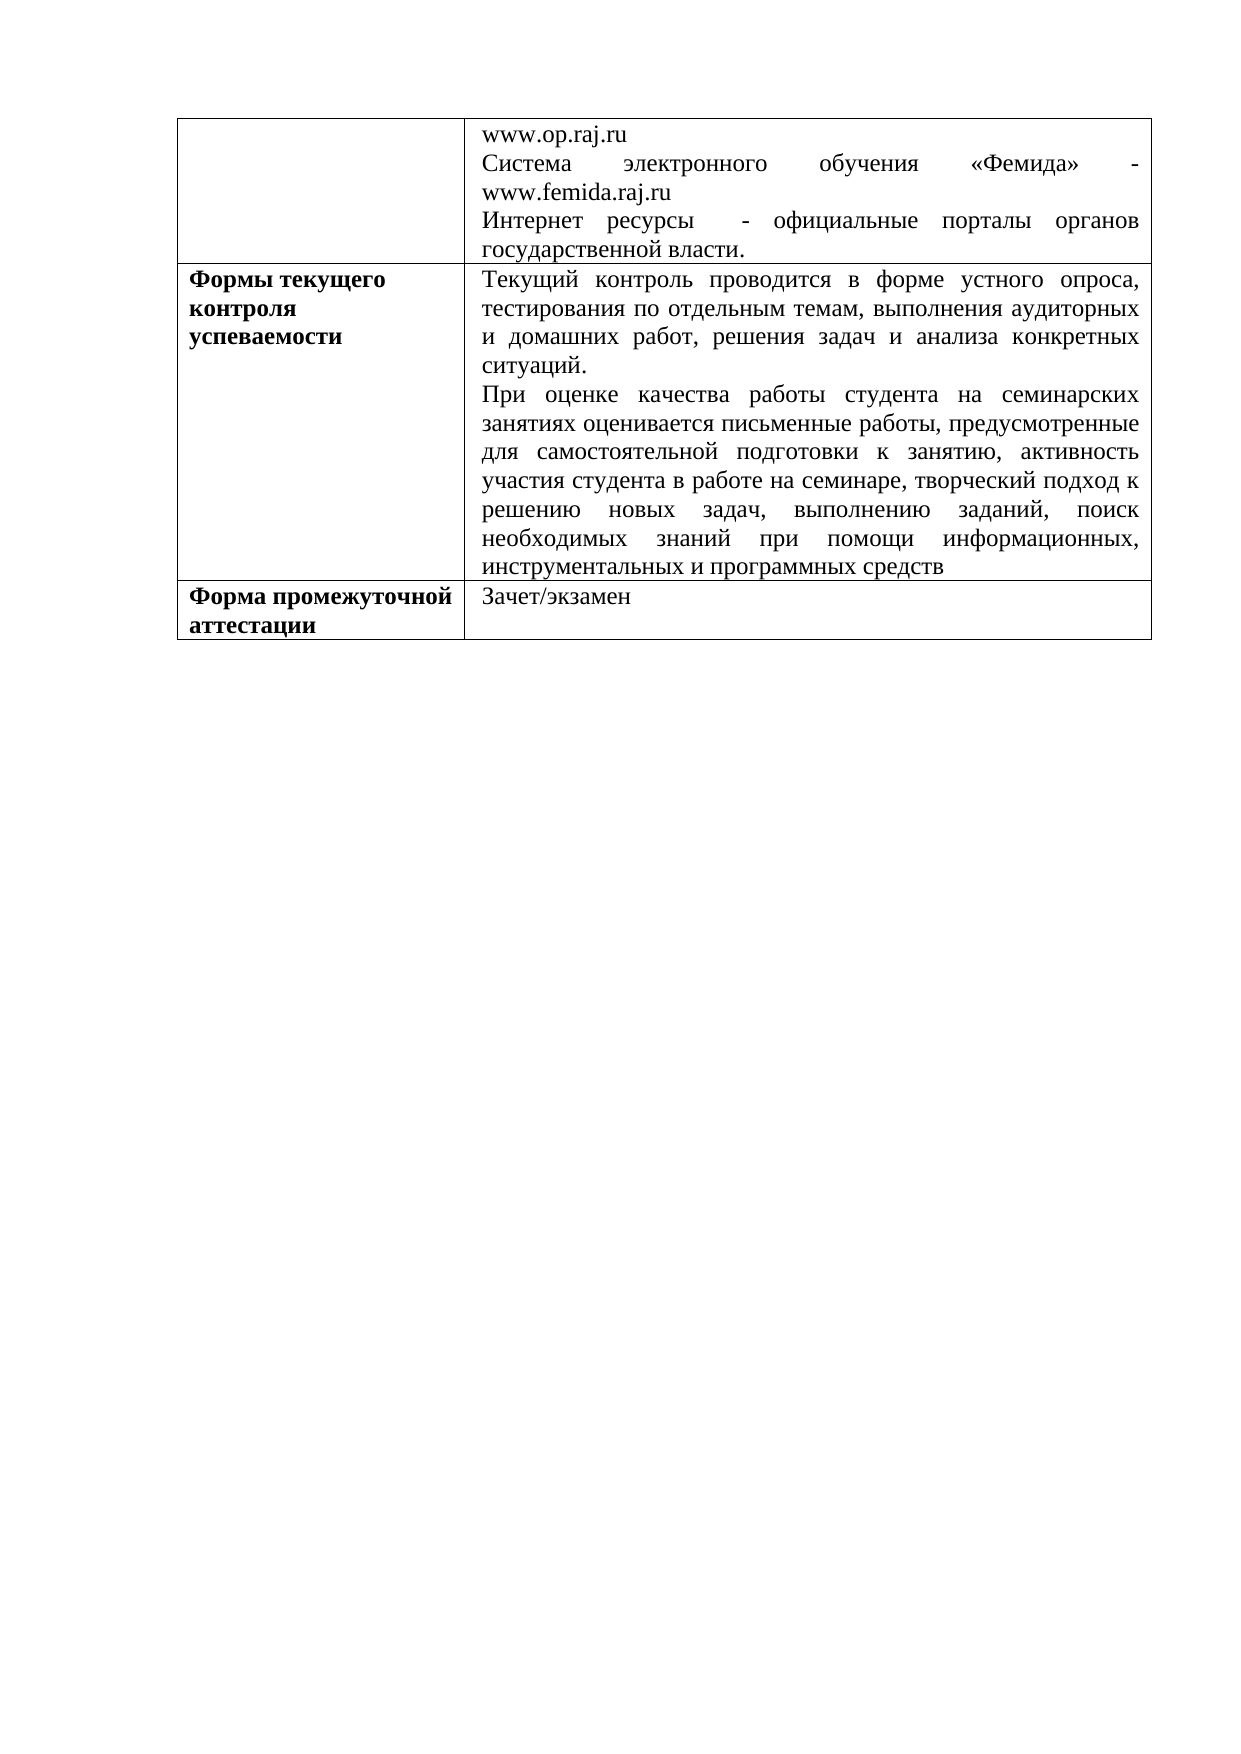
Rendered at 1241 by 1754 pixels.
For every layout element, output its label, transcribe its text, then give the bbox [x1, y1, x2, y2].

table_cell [178, 119, 464, 263]
table_cell Текущий контроль проводится в форме устного опроса, тестирования по отдельным темам, выполнения аудиторных и домашних работ, решения задач и анализа конкретных ситуаций. При оценке качества работы студента на семинарских занятиях оценивается письменные работы, предусмотренные для самостоятельной подготовки к занятию, активность участия студента в работе на семинаре, творческий подход к решению новых задач, выполнению заданий, поиск необходимых знаний при помощи информационных, инструментальных и программных средств [465, 264, 1151, 580]
table_cell Формы текущего контроля успеваемости [178, 264, 464, 580]
table_cell Форма промежуточной аттестации [178, 581, 464, 639]
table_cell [465, 119, 1151, 263]
table_cell Зачет/экзамен [465, 581, 1151, 639]
